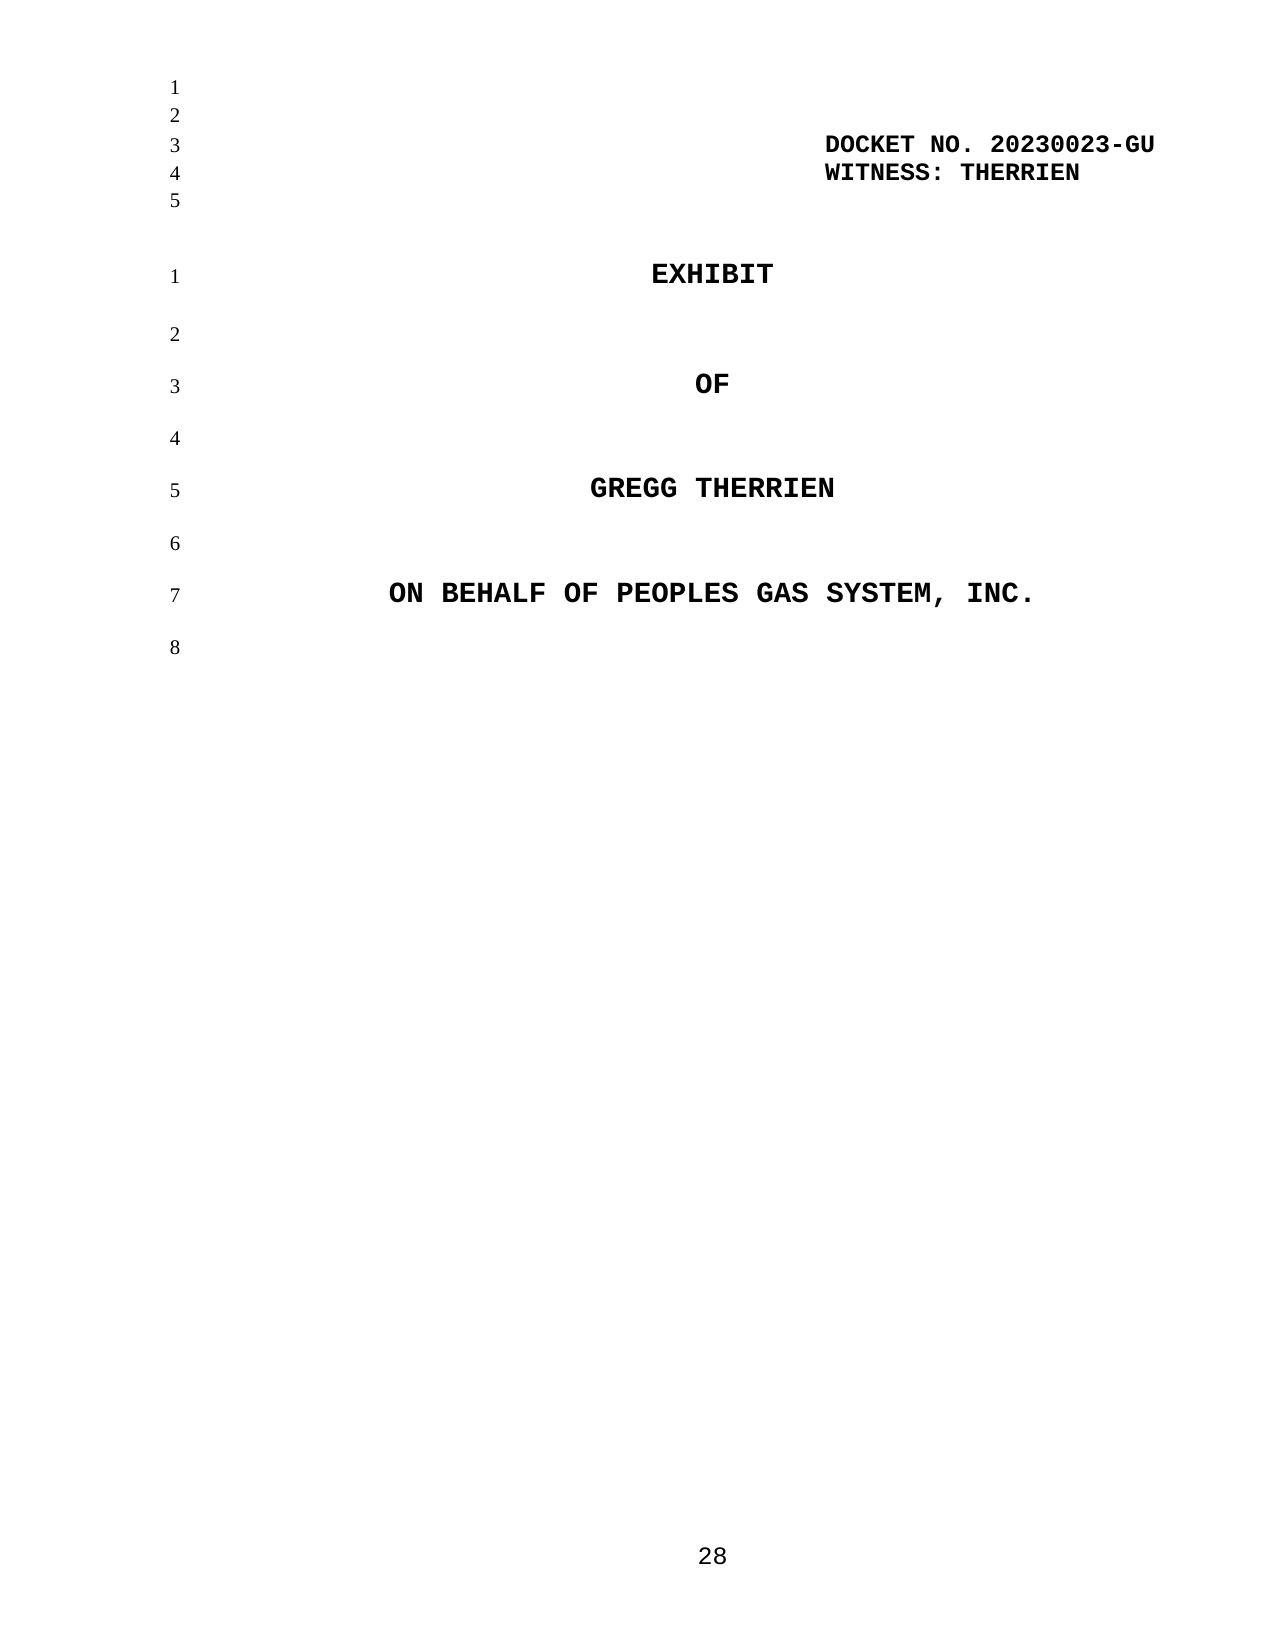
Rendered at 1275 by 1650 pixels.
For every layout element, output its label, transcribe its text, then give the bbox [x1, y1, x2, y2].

subtitle EXHIBIT [225, 242, 1200, 294]
text ON BEHALF OF PEOPLES GAS SYSTEM, INC. [225, 560, 1200, 612]
text OF [225, 352, 1200, 404]
text GREGG THERRIEN [225, 456, 1200, 508]
